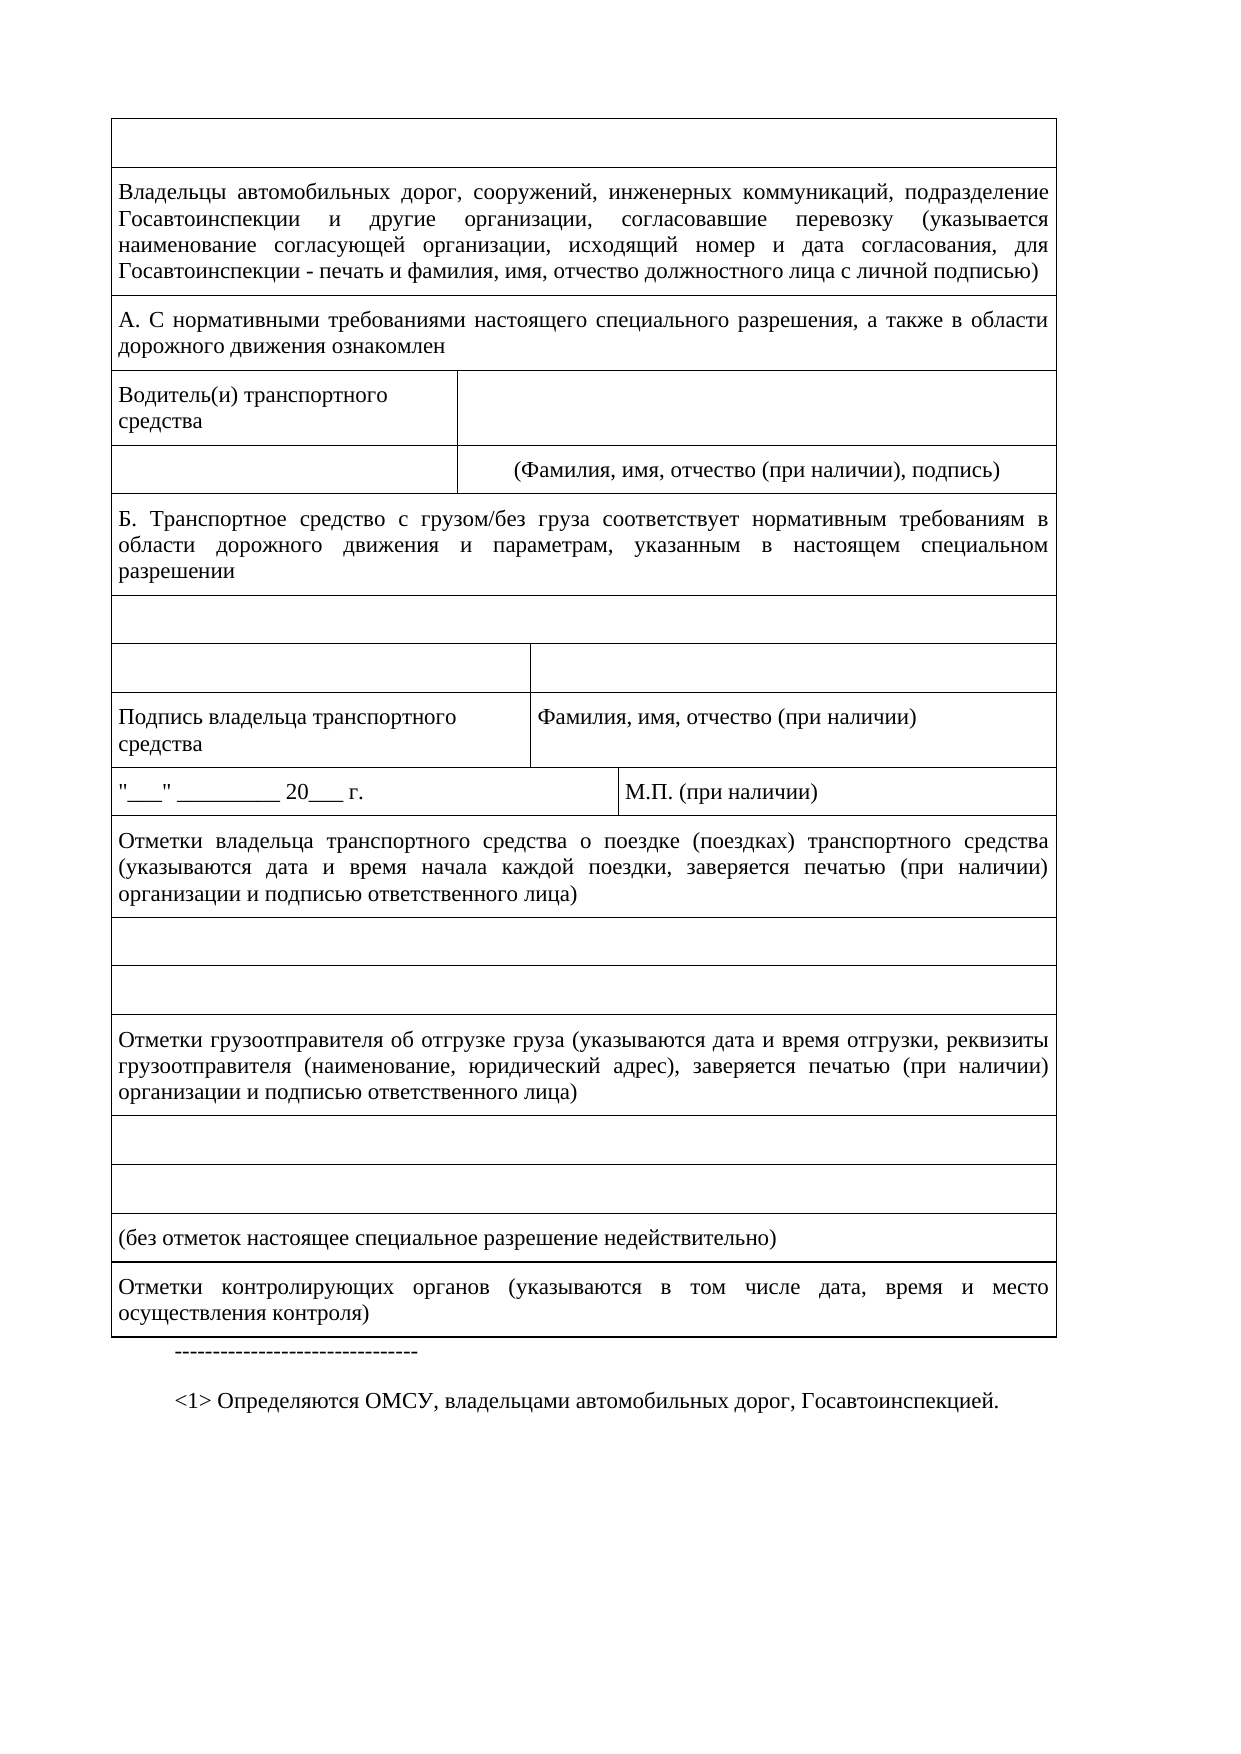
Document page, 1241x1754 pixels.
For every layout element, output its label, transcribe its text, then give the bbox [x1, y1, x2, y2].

table_cell А. С нормативными требованиями настоящего специального разрешения, а также в области дорожного движения ознакомлен [112, 296, 1056, 369]
table_cell [531, 644, 1056, 692]
table_cell Водитель(и) транспортного средства [112, 371, 457, 444]
table_cell "___" _________ 20___ г. [112, 768, 618, 815]
table_cell [112, 1165, 1056, 1213]
table_cell Отметки владельца транспортного средства о поездке (поездках) транспортного средства (указываются дата и время начала каждой поездки, заверяется печатью (при наличии) организации и подписью ответственного лица) [112, 816, 1056, 917]
table_cell Подпись владельца транспортного средства [112, 693, 530, 767]
table_cell Б. Транспортное средство с грузом/без груза соответствует нормативным требованиям в области дорожного движения и параметрам, указанным в настоящем специальном разрешении [112, 494, 1056, 594]
table_cell Отметки контролирующих органов (указываются в том числе дата, время и место осуществления контроля) [112, 1263, 1056, 1336]
table_cell [112, 446, 457, 493]
table_cell [112, 644, 530, 692]
table_cell [458, 371, 1056, 444]
table_cell [112, 596, 1056, 643]
table_cell (без отметок настоящее специальное разрешение недействительно) [112, 1214, 1056, 1261]
text <1> Определяются ОМСУ, владельцами автомобильных дорог, Госавтоинспекцией. [118, 1387, 1181, 1413]
table_cell Владельцы автомобильных дорог, сооружений, инженерных коммуникаций, подразделение Госавтоинспекции и другие организации, согласовавшие перевозку (указывается наименование согласующей организации, исходящий номер и дата согласования, для Госавтоинспекции - печать и фамилия, имя, отчество должностного лица с личной подписью) [112, 168, 1056, 294]
text -------------------------------- [118, 1337, 1181, 1364]
table_cell [112, 918, 1056, 965]
table_cell Фамилия, имя, отчество (при наличии) [531, 693, 1056, 767]
table_cell [112, 119, 1056, 167]
table_cell (Фамилия, имя, отчество (при наличии), подпись) [458, 446, 1056, 493]
table_cell [112, 966, 1056, 1014]
table_cell [112, 1116, 1056, 1164]
table_cell Отметки грузоотправителя об отгрузке груза (указываются дата и время отгрузки, реквизиты грузоотправителя (наименование, юридический адрес), заверяется печатью (при наличии) организации и подписью ответственного лица) [112, 1015, 1056, 1115]
table_cell М.П. (при наличии) [619, 768, 1056, 815]
